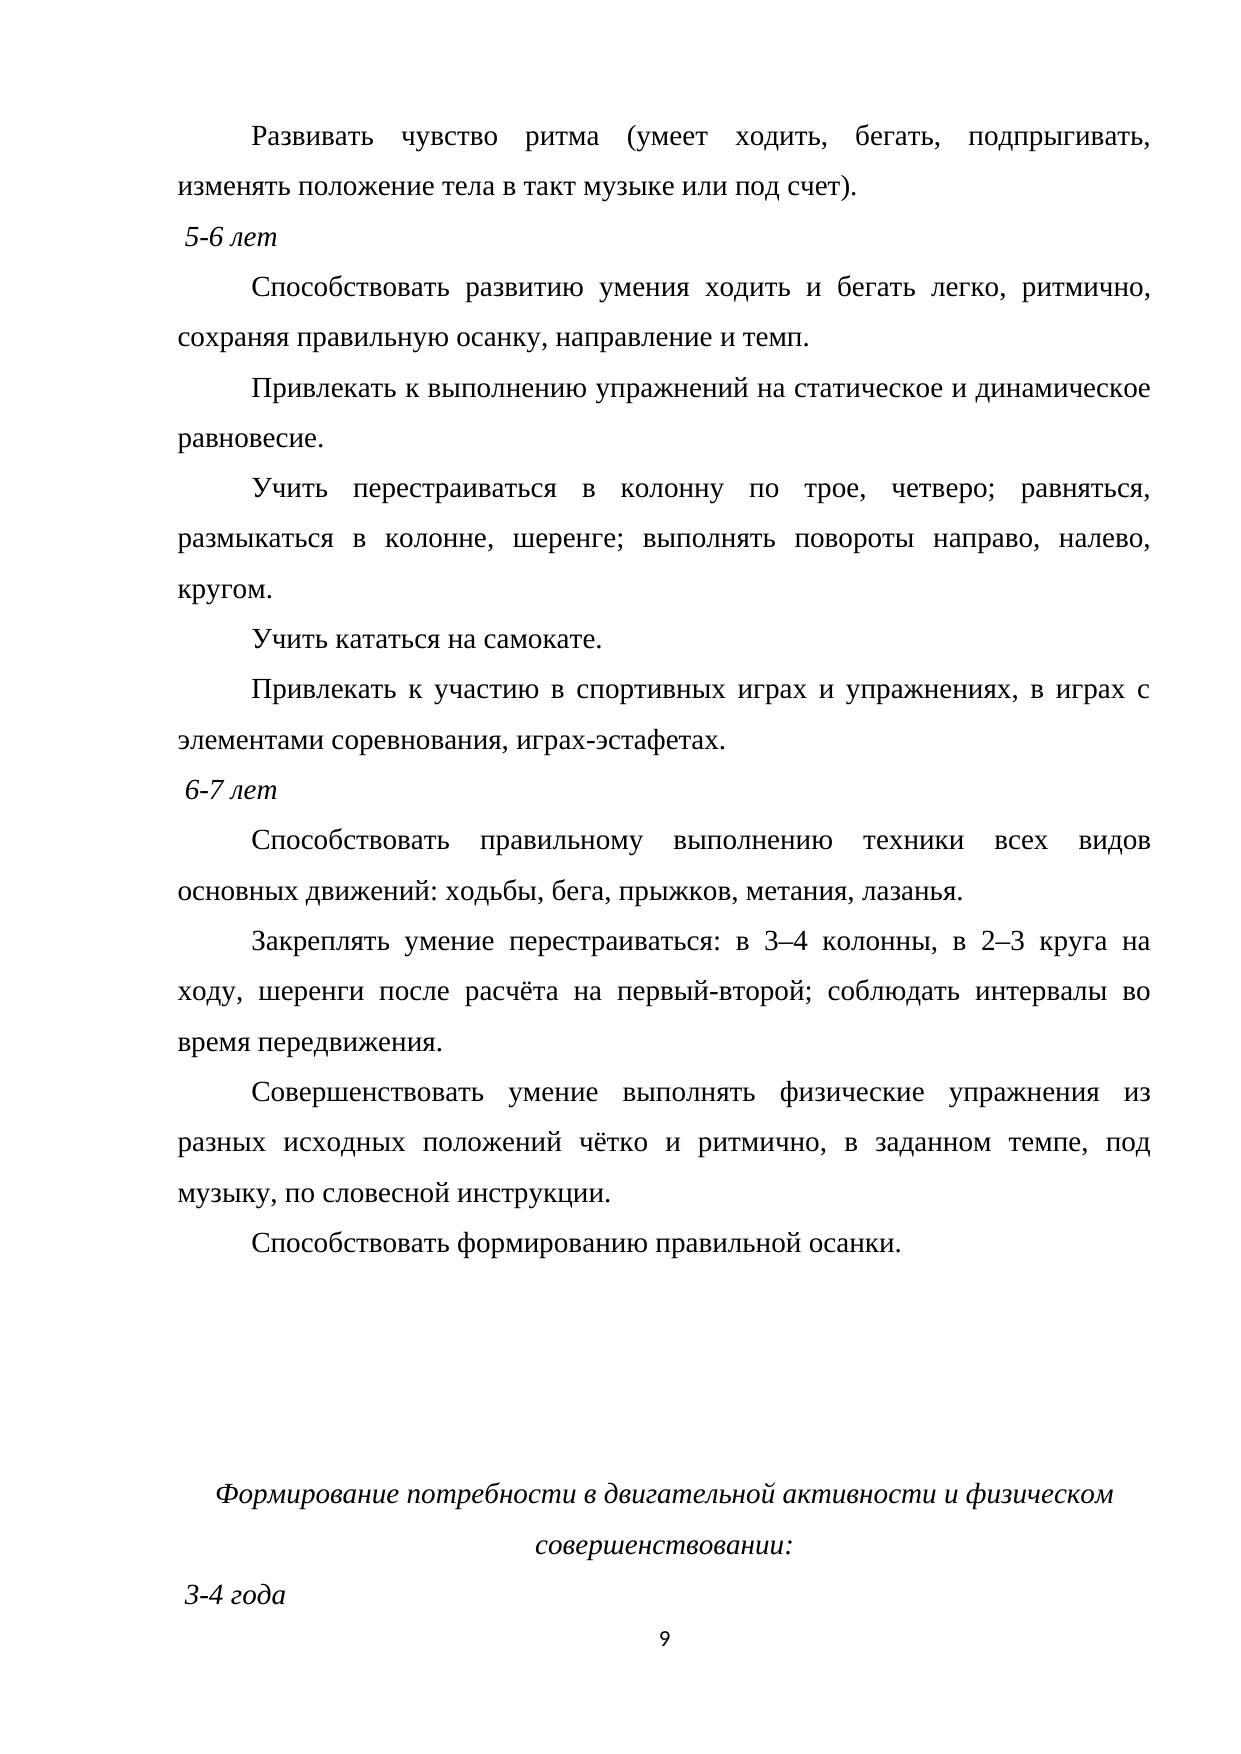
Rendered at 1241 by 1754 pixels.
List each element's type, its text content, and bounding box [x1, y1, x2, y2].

text Учить кататься на самокате. [177, 621, 1152, 655]
text Способствовать правильному выполнению техники всех видов основных движений: ходьбы, бега, прыжков, метания, лазанья. [177, 822, 1152, 906]
text Привлекать к участию в спортивных играх и упражнениях, в играх с элементами соревнования, играх-эстафетах. [177, 672, 1152, 755]
text Формирование потребности в двигательной активности и физическом совершенствовании: [177, 1477, 1152, 1560]
text Закреплять умение перестраиваться: в 3–4 колонны, в 2–3 круга на ходу, шеренги после расчёта на первый-второй; соблюдать интервалы во время передвижения. [177, 923, 1152, 1057]
text 5-6 лет [177, 219, 1152, 252]
text Учить перестраиваться в колонну по трое, четверо; равняться, размыкаться в колонне, шеренге; выполнять повороты направо, налево, кругом. [177, 470, 1152, 604]
text Способствовать развитию умения ходить и бегать легко, ритмично, сохраняя правильную осанку, направление и темп. [177, 269, 1152, 353]
text Привлекать к выполнению упражнений на статическое и динамическое равновесие. [177, 370, 1152, 453]
text Способствовать формированию правильной осанки. [177, 1225, 1152, 1258]
text Совершенствовать умение выполнять физические упражнения из разных исходных положений чётко и ритмично, в заданном темпе, под музыку, по словесной инструкции. [177, 1074, 1152, 1208]
text 6-7 лет [177, 772, 1152, 806]
text 3-4 года [177, 1577, 1152, 1611]
text Развивать чувство ритма (умеет ходить, бегать, подпрыгивать, изменять положение тела в такт музыке или под счет). [177, 118, 1152, 202]
